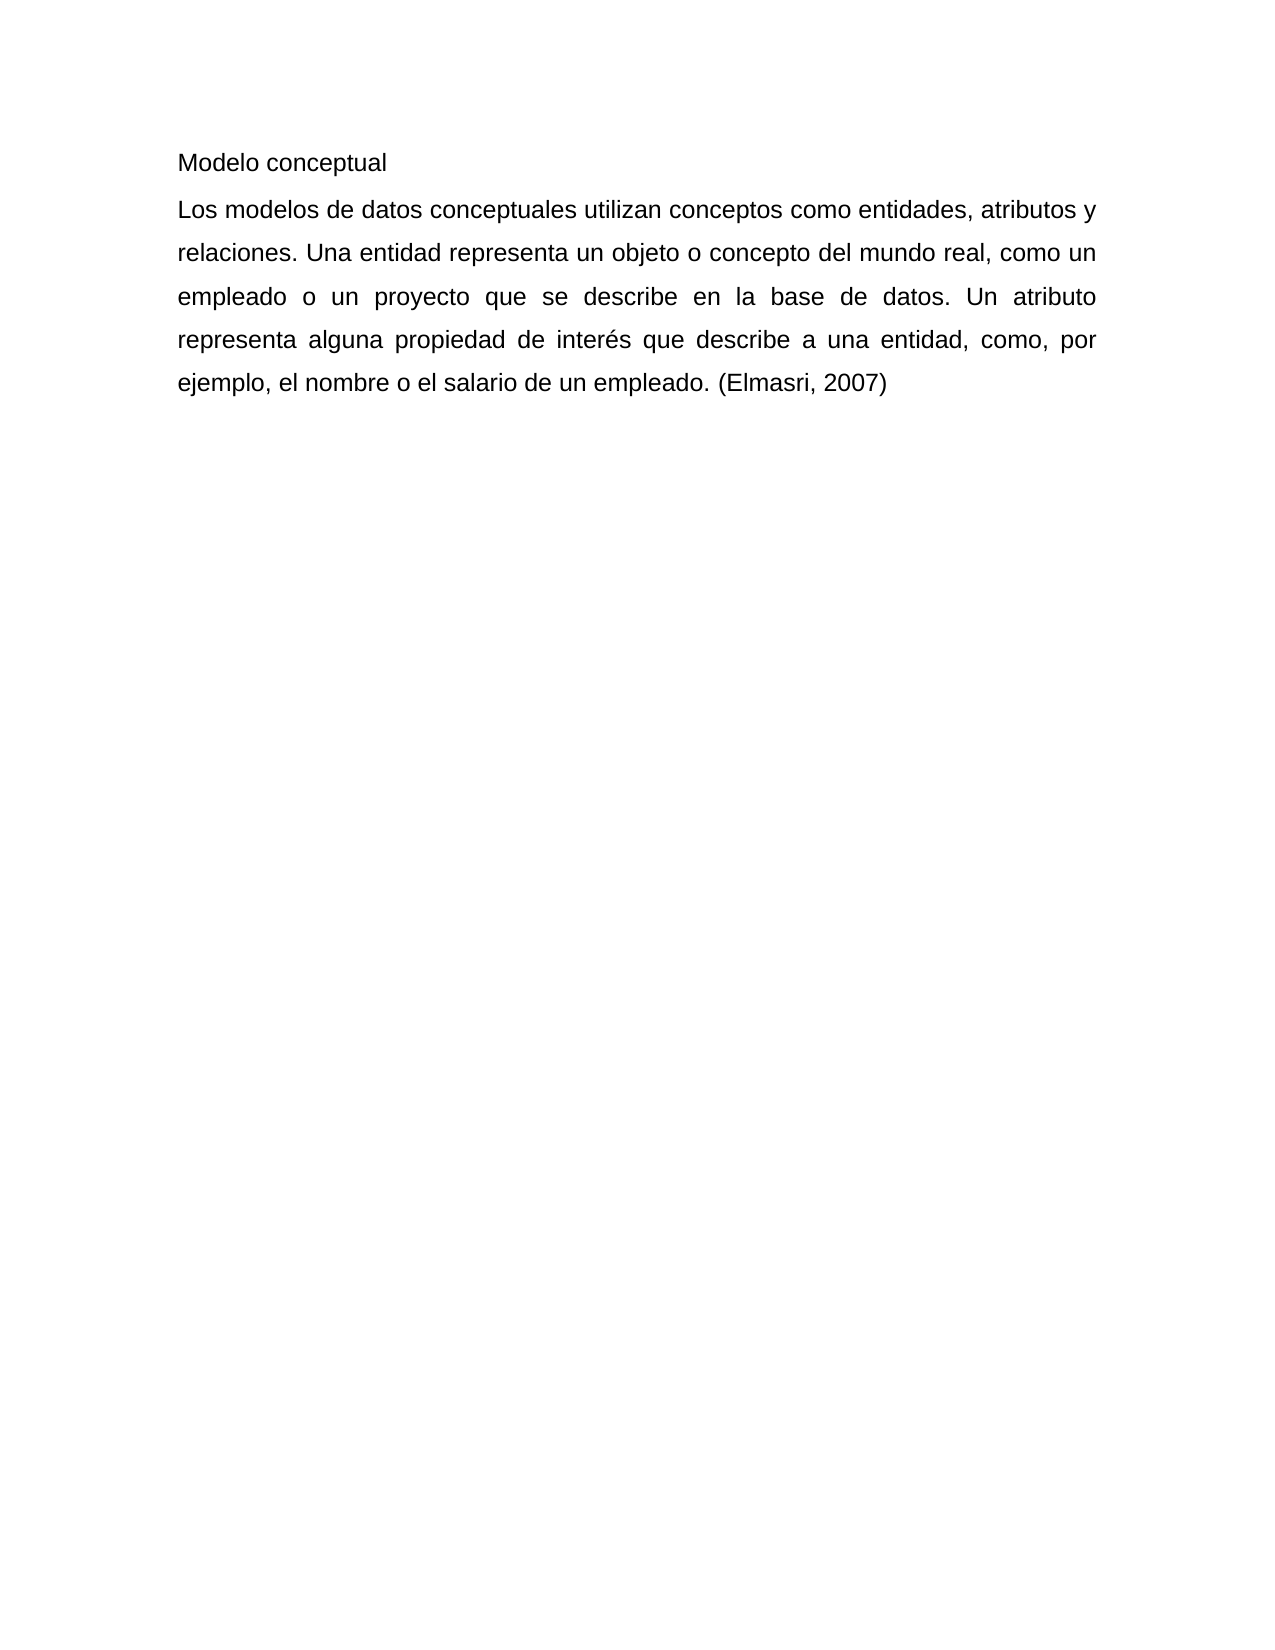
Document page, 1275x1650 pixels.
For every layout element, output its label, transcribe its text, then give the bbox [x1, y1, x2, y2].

text Modelo conceptual [177, 148, 1098, 176]
text Los modelos de datos conceptuales utilizan conceptos como entidades, atributos y relaciones. Una entidad representa un objeto o concepto del mundo real, como un empleado o un proyecto que se describe en la base de datos. Un atributo representa alguna propiedad de interés que describe a una entidad, como, por ejemplo, el nombre o el salario de un empleado. [177, 195, 1098, 397]
